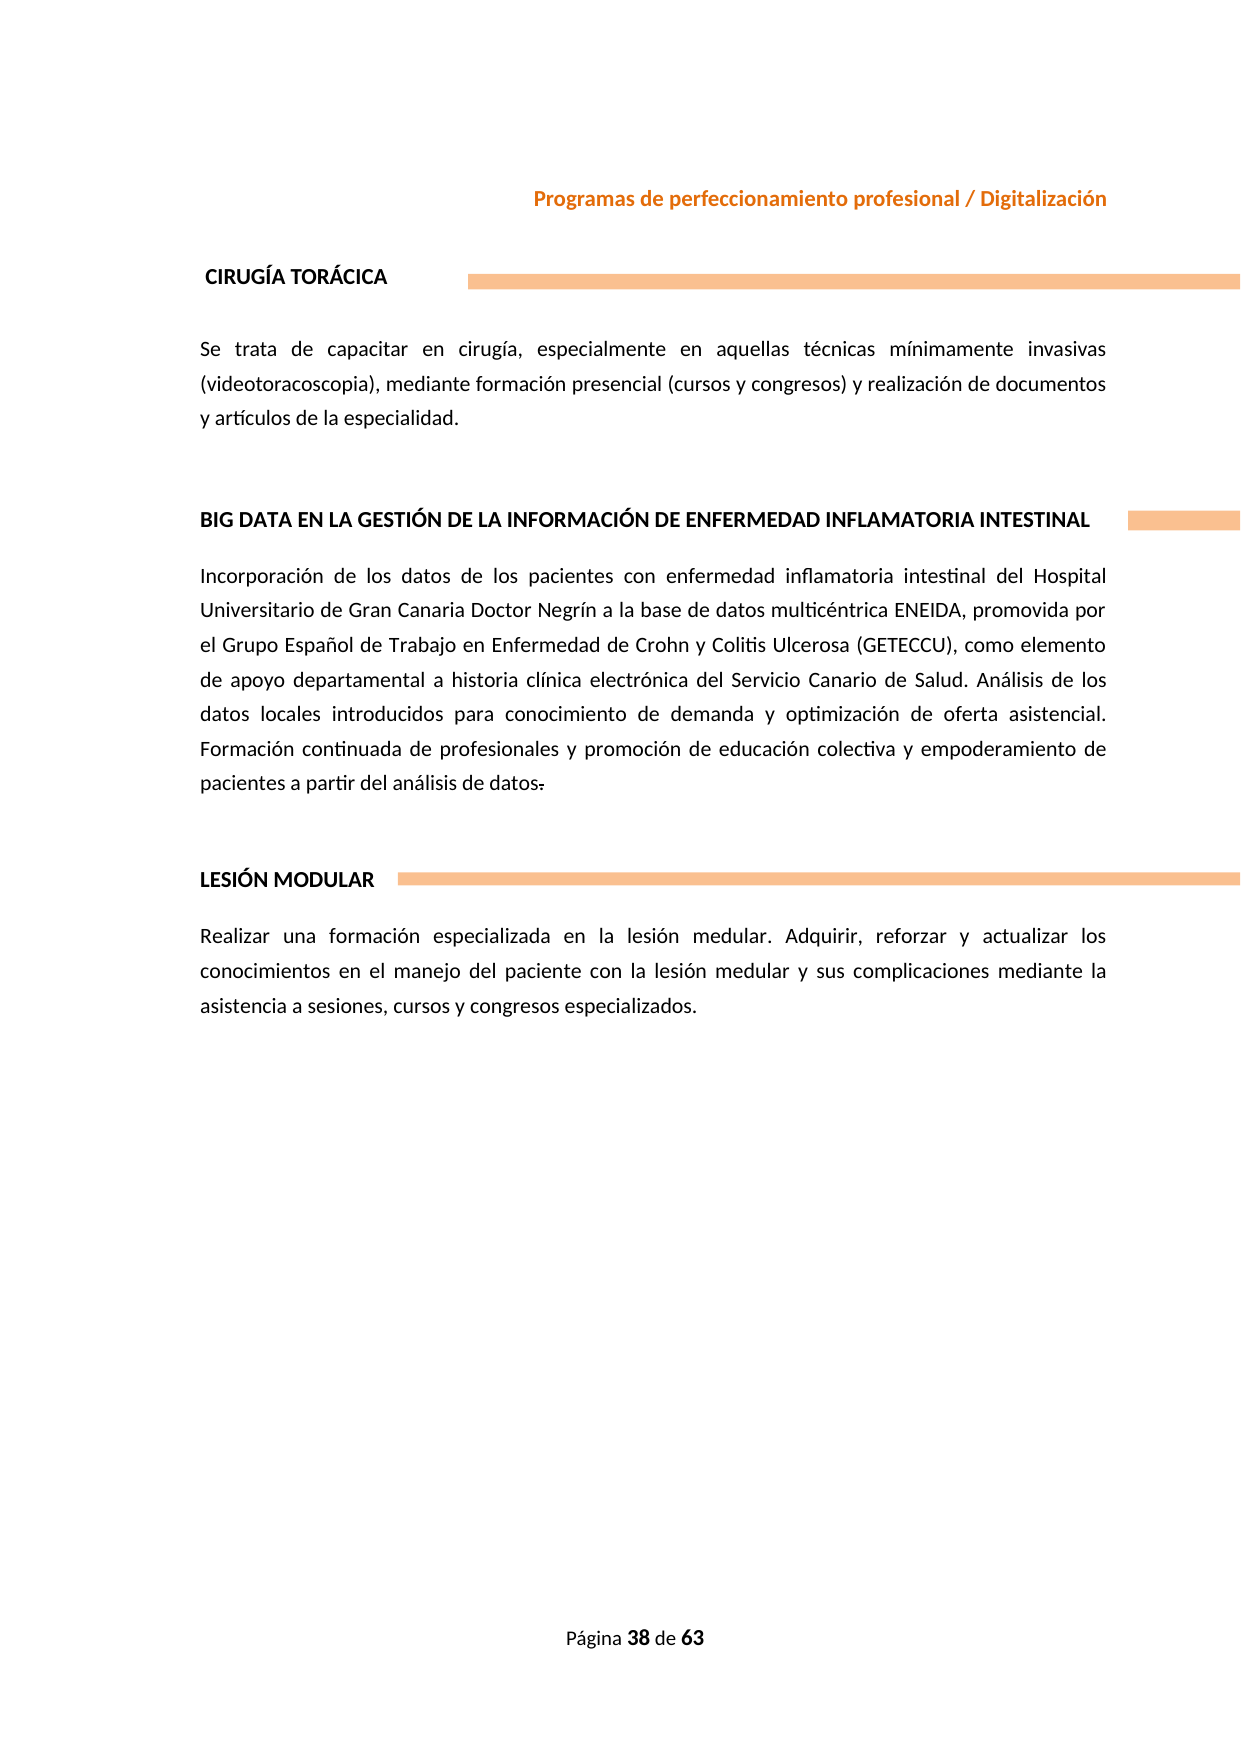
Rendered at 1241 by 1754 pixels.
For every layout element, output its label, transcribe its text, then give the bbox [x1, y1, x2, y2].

text Realizar una formación especializada en la lesión medular. Adquirir, reforzar y actualizar los conocimientos en el manejo del paciente con la lesión medular y sus complicaciones mediante la asistencia a sesiones, cursos y congresos especializados. [200, 923, 1107, 1018]
text BIG DATA EN LA GESTIÓN DE LA INFORMACIÓN DE ENFERMEDAD INFLAMATORIA INTESTINAL [200, 505, 1107, 533]
text CIRUGÍA TORÁCICA [200, 262, 1107, 290]
text Se trata de capacitar en cirugía, especialmente en aquellas técnicas mínimamente invasivas (videotoracoscopia), mediante formación presencial (cursos y congresos) y realización de documentos y artículos de la especialidad. [200, 335, 1107, 431]
text LESIÓN MODULAR [200, 865, 1107, 893]
text Programas de perfeccionamiento profesional / Digitalización [162, 184, 1107, 212]
text Incorporación de los datos de los pacientes con enfermedad inflamatoria intestinal del Hospital Universitario de Gran Canaria Doctor Negrín a la base de datos multicéntrica ENEIDA, promovida por el Grupo Español de Trabajo en Enfermedad de Crohn y Colitis Ulcerosa (GETECCU), como elemento de apoyo departamental a historia clínica electrónica del Servicio Canario de Salud. Análisis de los datos locales introducidos para conocimiento de demanda y optimización de oferta asistencial. Formación continuada de profesionales y promoción de educación colectiva y empoderamiento de pacientes a partir del análisis de datos. [200, 562, 1107, 796]
